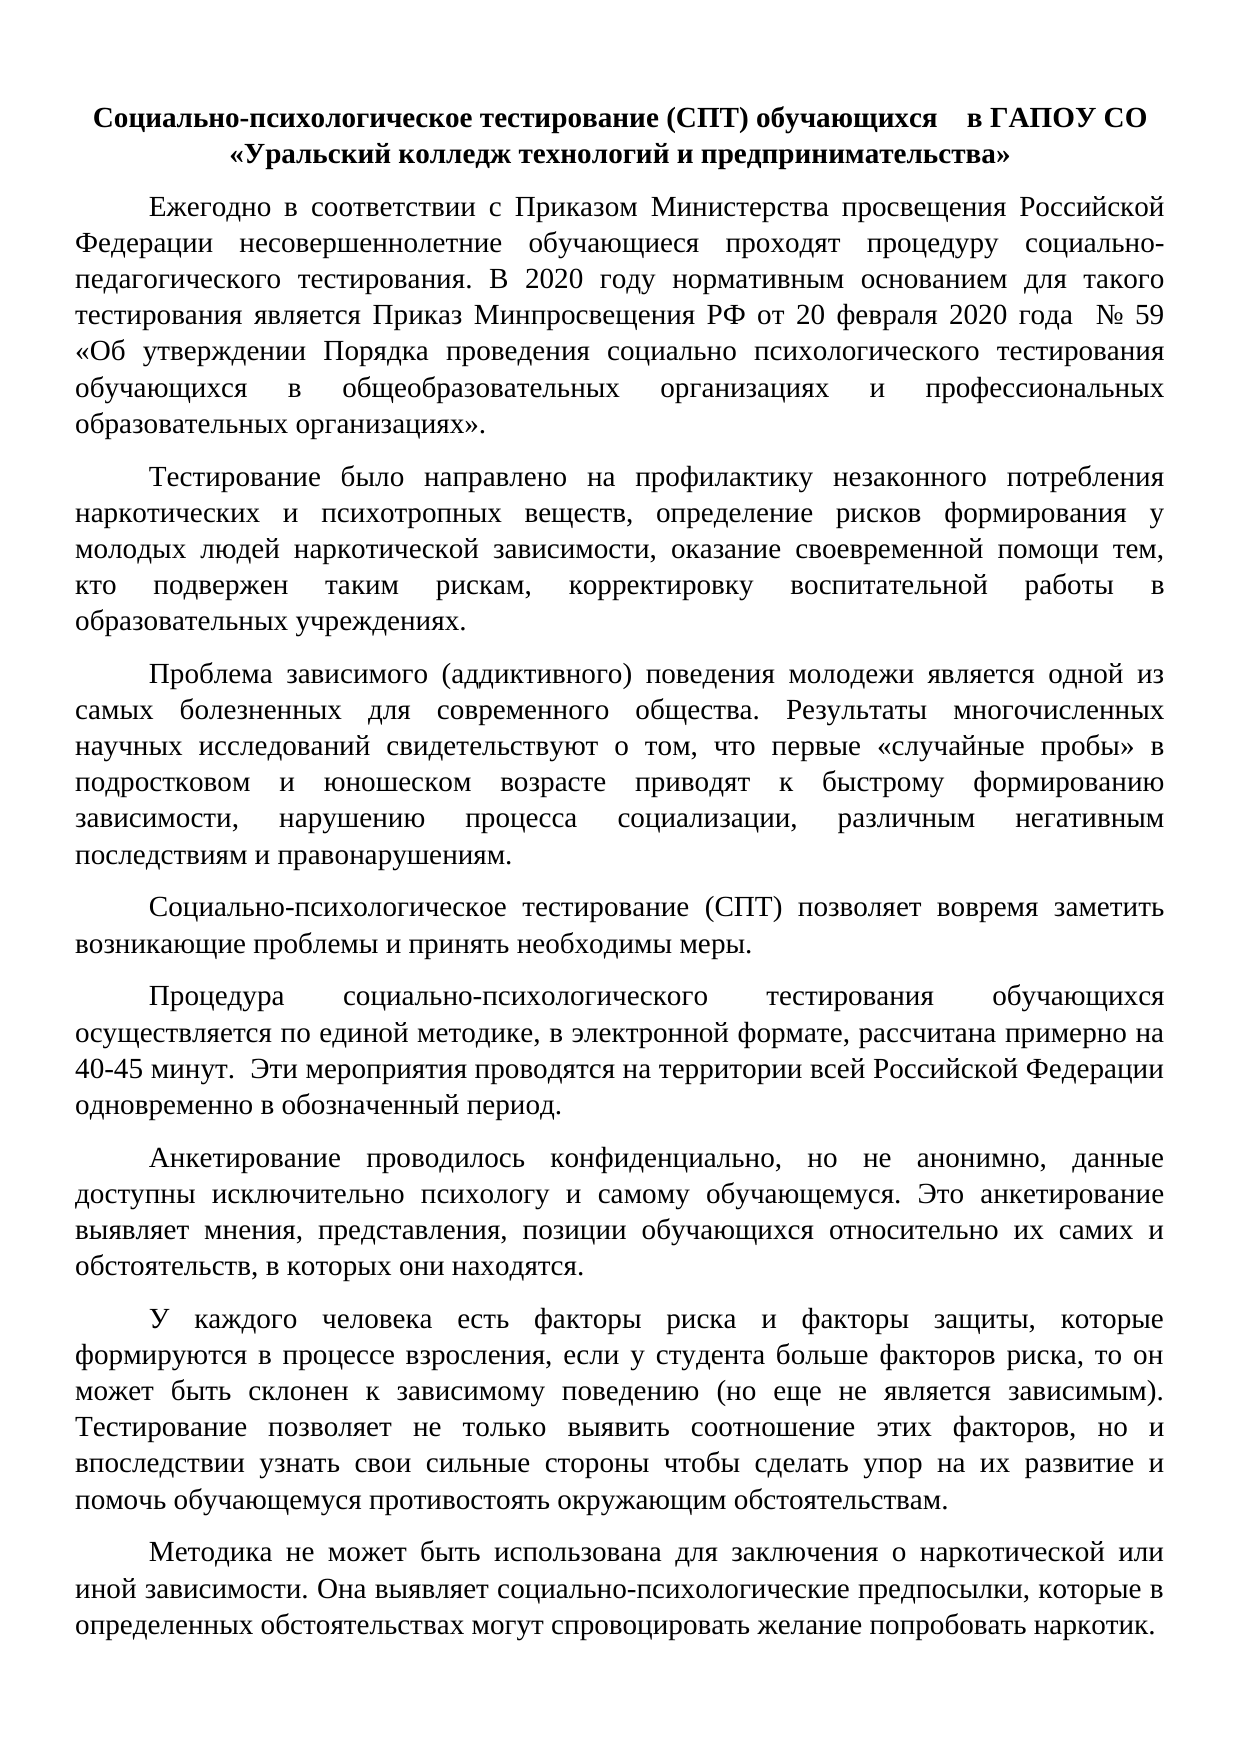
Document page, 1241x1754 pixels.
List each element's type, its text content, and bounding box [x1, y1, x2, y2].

text Ежегодно в соответствии с Приказом Министерства просвещения Российской Федерации несовершеннолетние обучающиеся проходят процедуру социально-педагогического тестирования. В 2020 году нормативным основанием для такого тестирования является Приказ Минпросвещения РФ от 20 февраля 2020 года № 59 «Об утверждении Порядка проведения социально психологического тестирования обучающихся в общеобразовательных организациях и профессиональных образовательных организациях». [75, 189, 1165, 439]
text У каждого человека есть факторы риска и факторы защиты, которые формируются в процессе взросления, если у студента больше факторов риска, то он может быть склонен к зависимому поведению (но еще не является зависимым). Тестирование позволяет не только выявить соотношение этих факторов, но и впоследствии узнать свои сильные стороны чтобы сделать упор на их развитие и помочь обучающемуся противостоять окружающим обстоятельствам. [75, 1301, 1165, 1515]
text Тестирование было направлено на профилактику незаконного потребления наркотических и психотропных веществ, определение рисков формирования у молодых людей наркотической зависимости, оказание своевременной помощи тем, кто подвержен таким рискам, корректировку воспитательной работы в образовательных учреждениях. [75, 459, 1165, 637]
text Процедура социально-психологического тестирования обучающихся осуществляется по единой методике, в электронной формате, рассчитана примерно на 40-45 минут. Эти мероприятия проводятся на территории всей Российской Федерации одновременно в обозначенный период. [75, 978, 1165, 1121]
text Социально-психологическое тестирование (СПТ) обучающихся в ГАПОУ СО «Уральский колледж технологий и предпринимательства» [75, 100, 1165, 170]
text Анкетирование проводилось конфиденциально, но не анонимно, данные доступны исключительно психологу и самому обучающемуся. Это анкетирование выявляет мнения, представления, позиции обучающихся относительно их самих и обстоятельств, в которых они находятся. [75, 1140, 1165, 1282]
text Проблема зависимого (аддиктивного) поведения молодежи является одной из самых болезненных для современного общества. Результаты многочисленных научных исследований свидетельствуют о том, что первые «случайные пробы» в подростковом и юношеском возрасте приводят к быстрому формированию зависимости, нарушению процесса социализации, различным негативным последствиям и правонарушениям. [75, 656, 1165, 870]
text Социально-психологическое тестирование (СПТ) позволяет вовремя заметить возникающие проблемы и принять необходимы меры. [75, 889, 1165, 959]
text Методика не может быть использована для заключения о наркотической или иной зависимости. Она выявляет социально-психологические предпосылки, которые в определенных обстоятельствах могут спровоцировать желание попробовать наркотик. [75, 1534, 1165, 1640]
